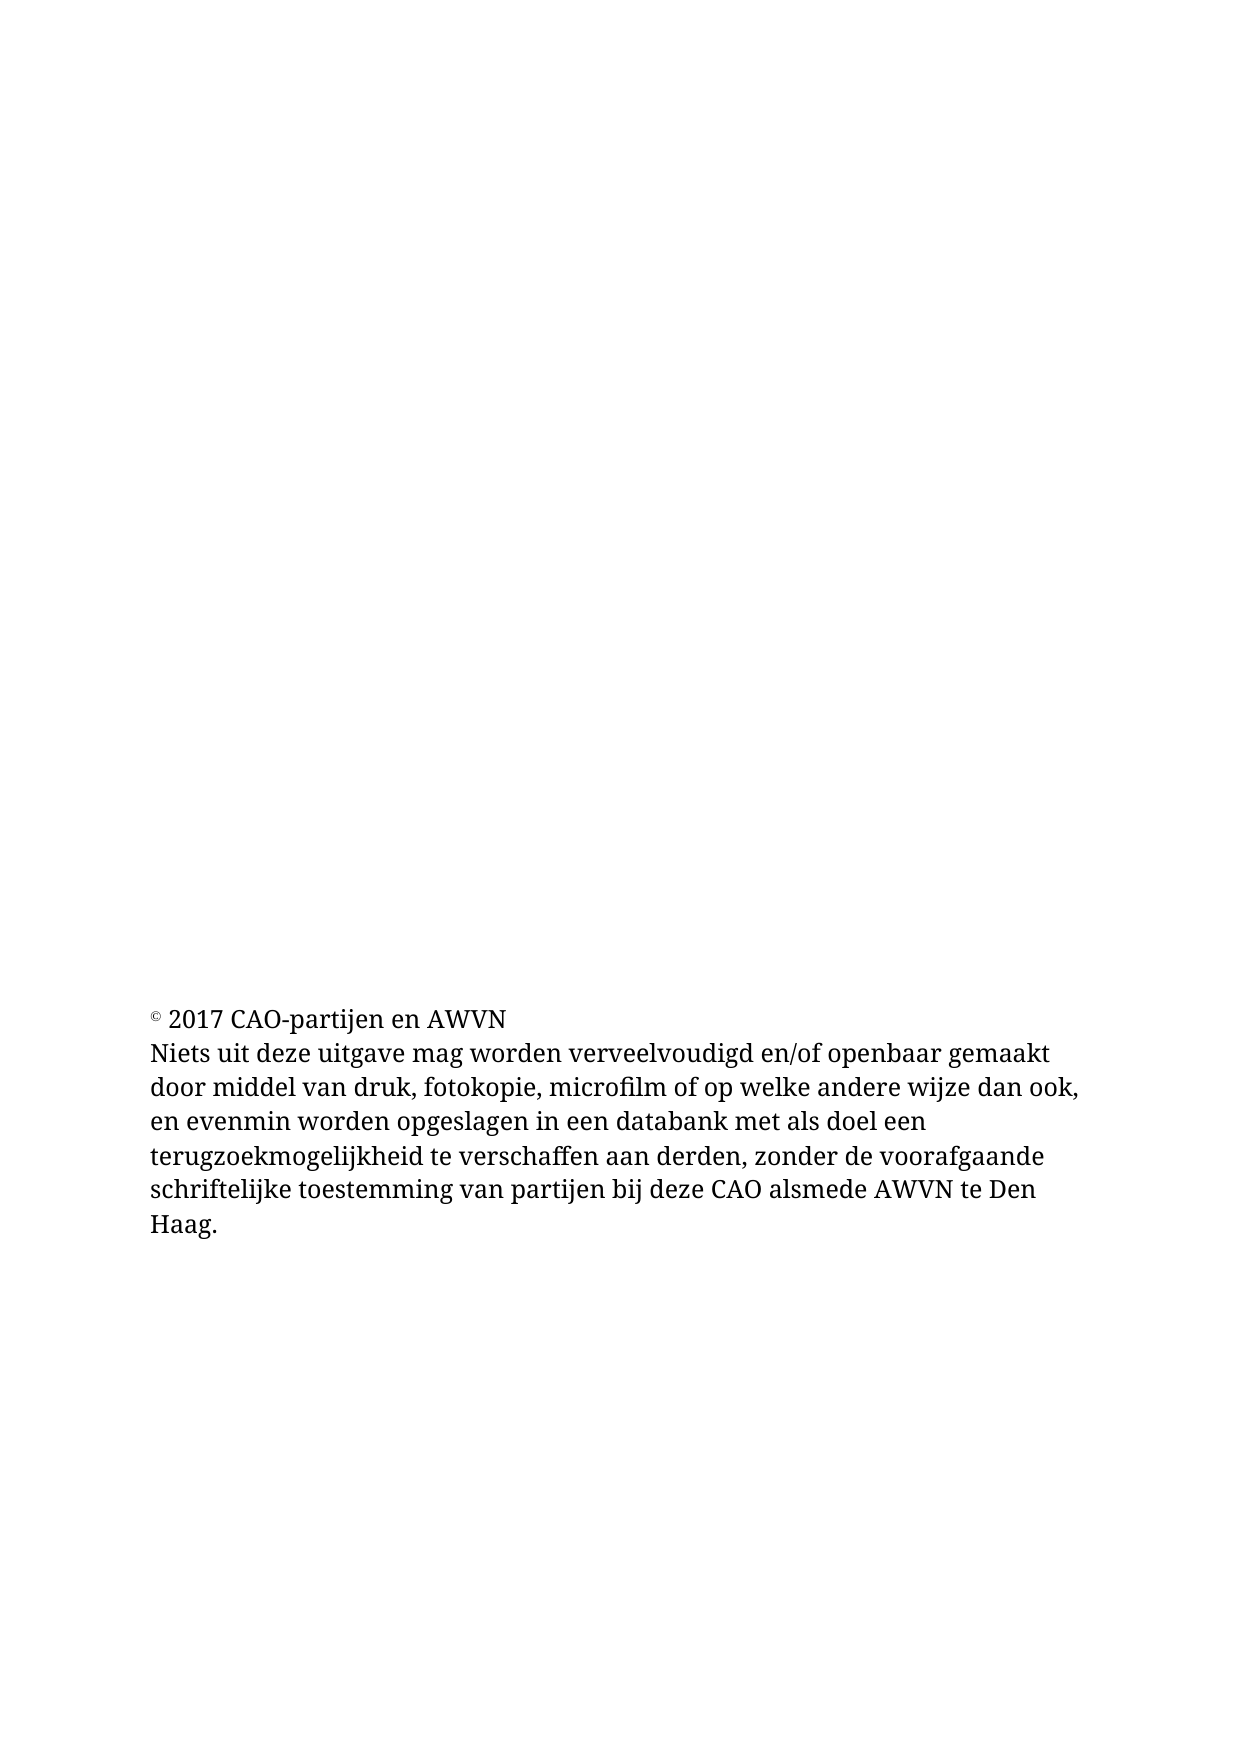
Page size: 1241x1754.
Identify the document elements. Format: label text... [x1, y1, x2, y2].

text 2017 CAO-partijen en AWVN [150, 1002, 1090, 1036]
text Niets uit deze uitgave mag worden verveelvoudigd en/of openbaar gemaakt door middel van druk, fotokopie, microfilm of op welke andere wijze dan ook, en evenmin worden opgeslagen in een databank met als doel een terugzoekmogelijkheid te verschaffen aan derden, zonder de voorafgaande schriftelijke toestemming van partijen bij deze CAO alsmede AWVN te Den Haag. [150, 1036, 1090, 1240]
